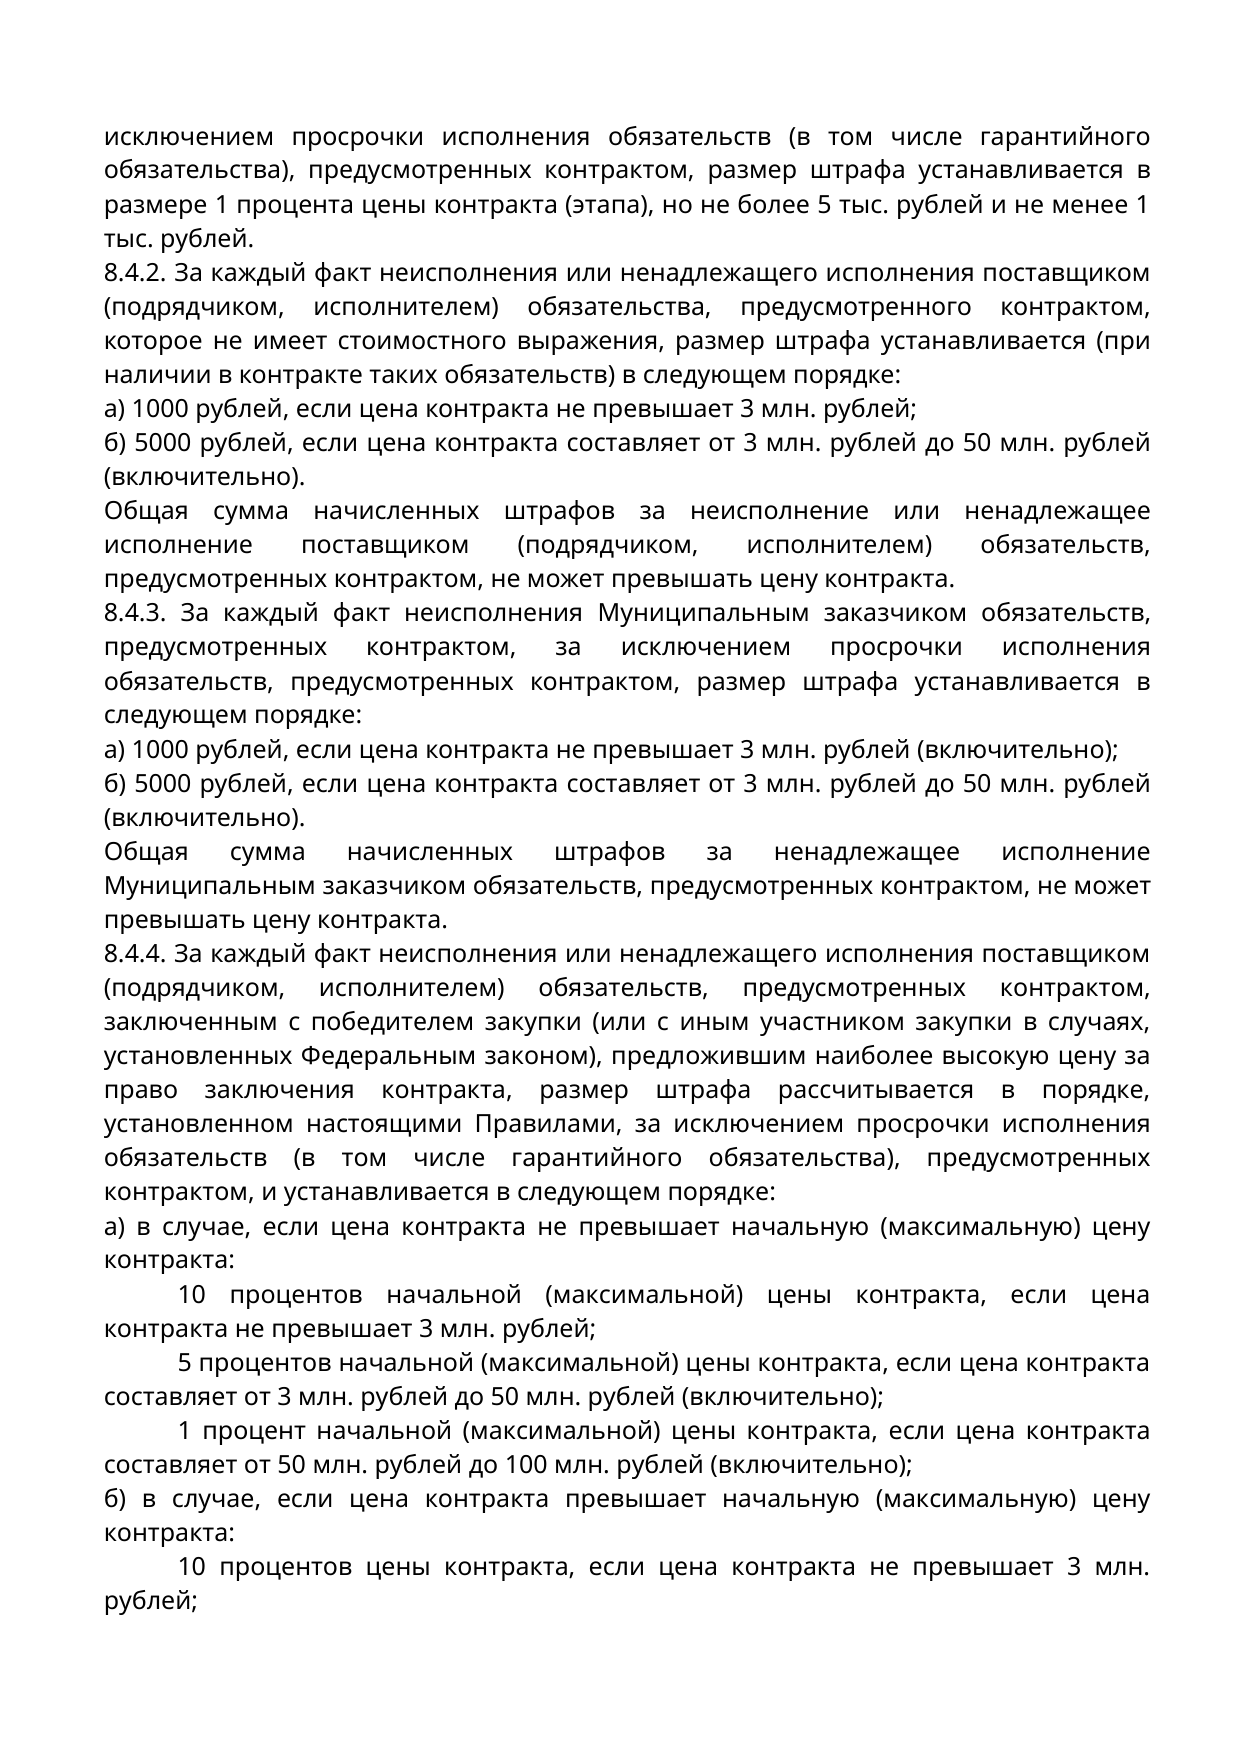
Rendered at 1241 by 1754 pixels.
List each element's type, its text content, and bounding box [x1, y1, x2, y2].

text 8.4.2. За каждый факт неисполнения или ненадлежащего исполнения поставщиком (подрядчиком, исполнителем) обязательства, предусмотренного контрактом, которое не имеет стоимостного выражения, размер штрафа устанавливается (при наличии в контракте таких обязательств) в следующем порядке: [103, 254, 1152, 391]
text а) 1000 рублей, если цена контракта не превышает 3 млн. рублей (включительно); [103, 731, 1152, 765]
text б) 5000 рублей, если цена контракта составляет от 3 млн. рублей до 50 млн. рублей (включительно). [103, 425, 1152, 493]
text б) 5000 рублей, если цена контракта составляет от 3 млн. рублей до 50 млн. рублей (включительно). [103, 765, 1152, 833]
text Общая сумма начисленных штрафов за неисполнение или ненадлежащее исполнение поставщиком (подрядчиком, исполнителем) обязательств, предусмотренных контрактом, не может превышать цену контракта. [103, 493, 1152, 595]
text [103, 118, 1152, 254]
text Общая сумма начисленных штрафов за ненадлежащее исполнение Муниципальным заказчиком обязательств, предусмотренных контрактом, не может превышать цену контракта. [103, 833, 1152, 936]
text 8.4.3. За каждый факт неисполнения Муниципальным заказчиком обязательств, предусмотренных контрактом, за исключением просрочки исполнения обязательств, предусмотренных контрактом, размер штрафа устанавливается в следующем порядке: [103, 595, 1152, 731]
text а) в случае, если цена контракта не превышает начальную (максимальную) цену контракта: [103, 1208, 1152, 1276]
text 8.4.4. За каждый факт неисполнения или ненадлежащего исполнения поставщиком (подрядчиком, исполнителем) обязательств, предусмотренных контрактом, заключенным с победителем закупки (или с иным участником закупки в случаях, установленных Федеральным законом), предложившим наиболее высокую цену за право заключения контракта, размер штрафа рассчитывается в порядке, установленном настоящими Правилами, за исключением просрочки исполнения обязательств (в том числе гарантийного обязательства), предусмотренных контрактом, и устанавливается в следующем порядке: [103, 936, 1152, 1208]
text 5 процентов начальной (максимальной) цены контракта, если цена контракта составляет от 3 млн. рублей до 50 млн. рублей (включительно); [103, 1344, 1152, 1412]
text 10 процентов начальной (максимальной) цены контракта, если цена контракта не превышает 3 млн. рублей; [103, 1276, 1152, 1344]
text 10 процентов цены контракта, если цена контракта не превышает 3 млн. рублей; [103, 1549, 1152, 1617]
text 1 процент начальной (максимальной) цены контракта, если цена контракта составляет от 50 млн. рублей до 100 млн. рублей (включительно); [103, 1412, 1152, 1481]
text а) 1000 рублей, если цена контракта не превышает 3 млн. рублей; [103, 391, 1152, 425]
text б) в случае, если цена контракта превышает начальную (максимальную) цену контракта: [103, 1481, 1152, 1549]
